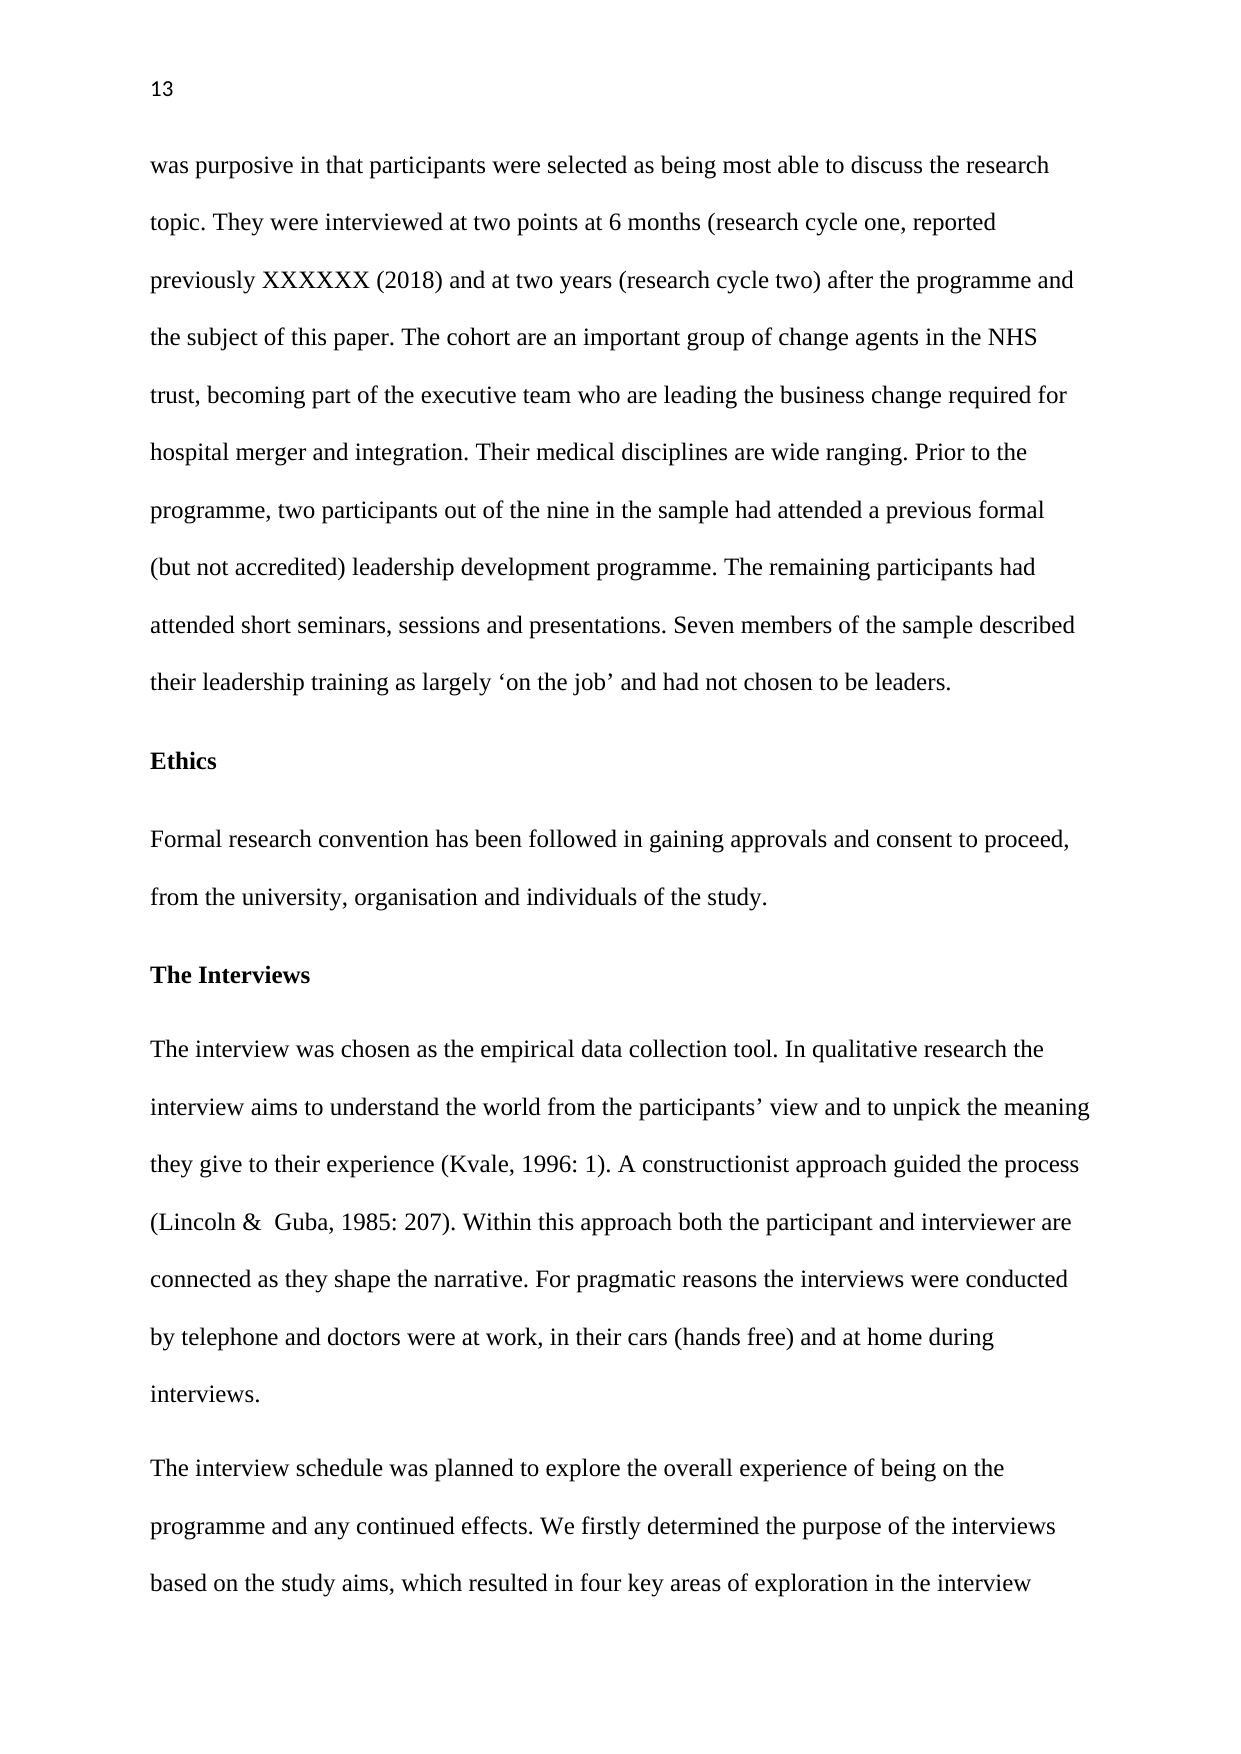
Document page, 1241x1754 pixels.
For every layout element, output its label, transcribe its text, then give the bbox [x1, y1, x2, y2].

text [150, 150, 1090, 696]
text The interview was chosen as the empirical data collection tool. In qualitative research the interview aims to understand the world from the participants’ view and to unpick the meaning they give to their experience (Kvale, 1996: 1). A constructionist approach guided the process (Lincoln & Guba, 1985: 207). Within this approach both the participant and interviewer are connected as they shape the narrative. For pragmatic reasons the interviews were conducted by telephone and doctors were at work, in their cars (hands free) and at home during interviews. [150, 1034, 1090, 1408]
text The Interviews [150, 960, 1090, 989]
text Ethics [150, 746, 1090, 774]
text Formal research convention has been followed in gaining approvals and consent to proceed, from the university, organisation and individuals of the study. [150, 824, 1090, 910]
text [150, 1453, 1090, 1597]
